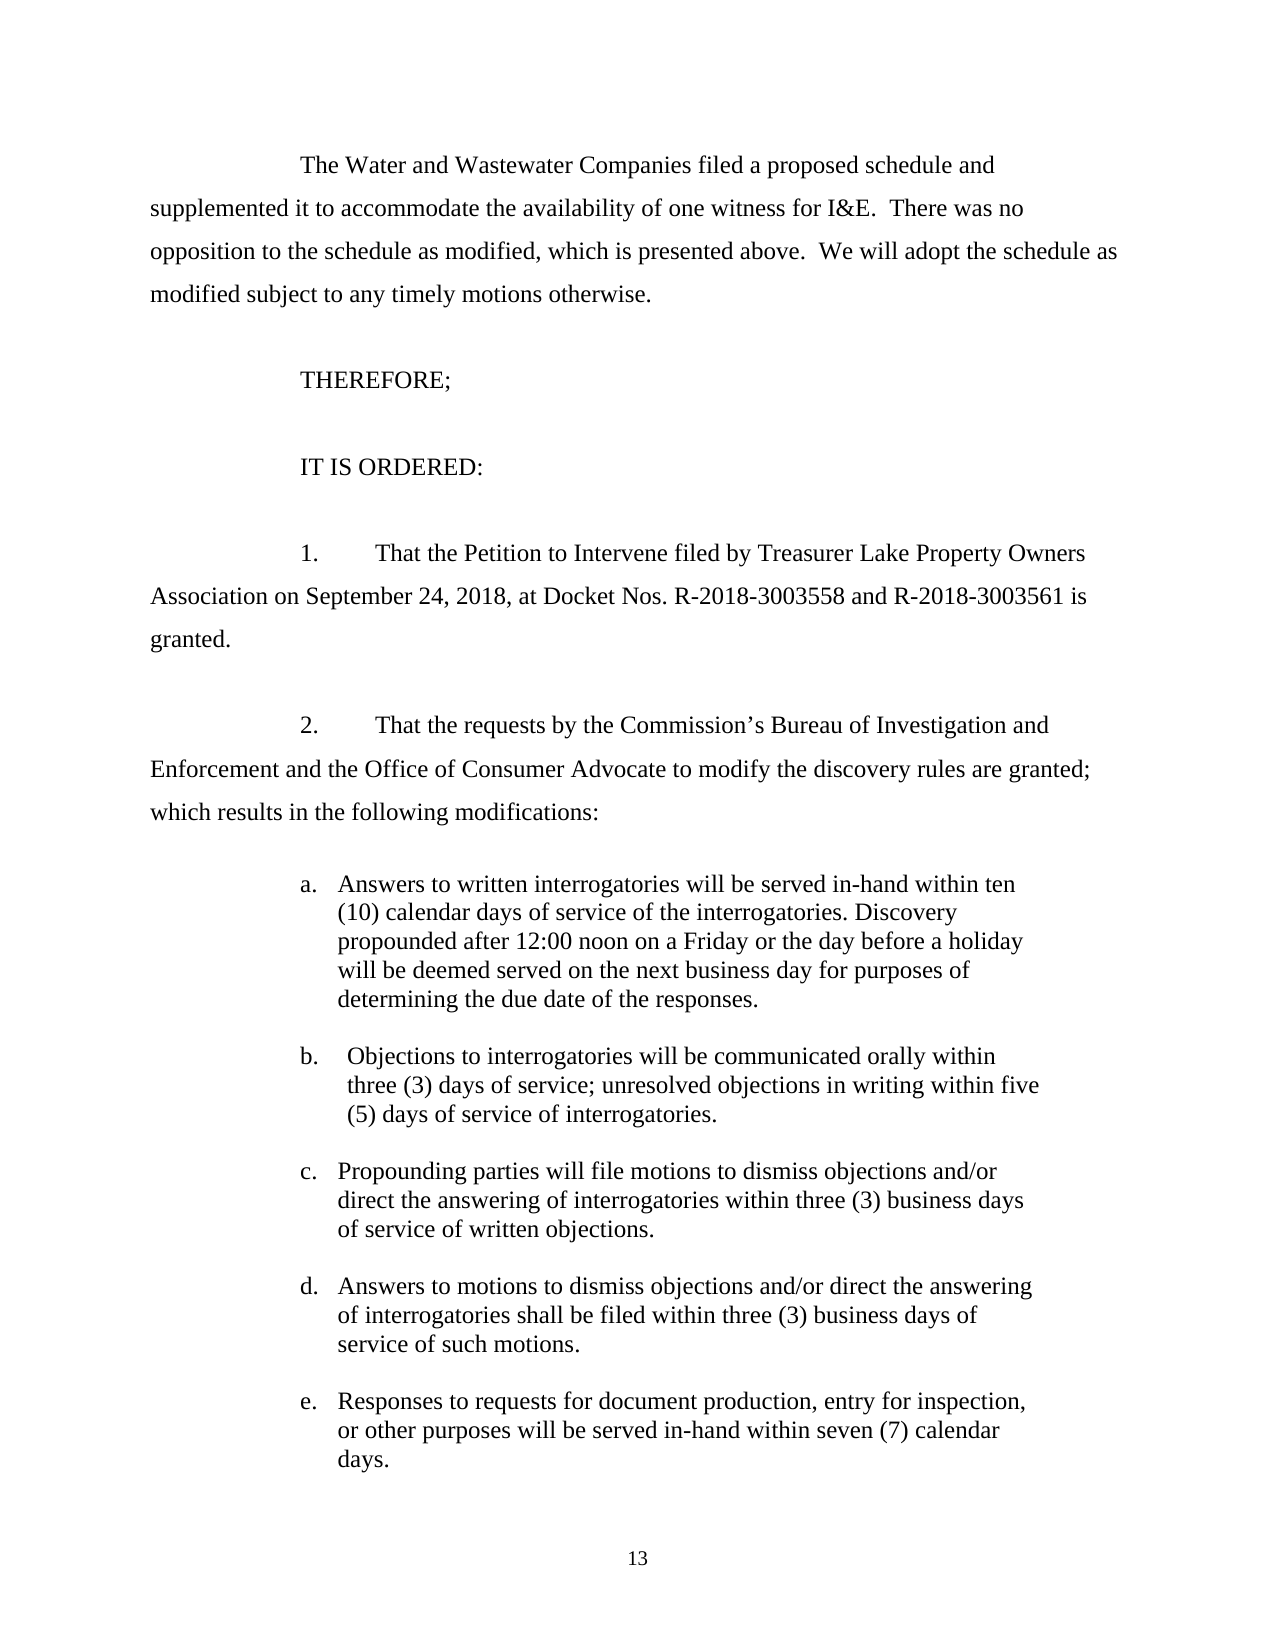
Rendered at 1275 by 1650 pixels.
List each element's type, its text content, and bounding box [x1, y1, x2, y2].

list d. Answers to motions to dismiss objections and/or direct the answering of interrogatories shall be filed within three (3) business days of service of such motions. [300, 1271, 1050, 1357]
list That the requests by the Commission’s Bureau of Investigation and Enforcement and the Office of Consumer Advocate to modify the discovery rules are granted; which results in the following modifications: [150, 711, 1125, 826]
text IT IS ORDERED: [150, 452, 1125, 481]
text The Water and Wastewater Companies filed a proposed schedule and supplemented it to accommodate the availability of one witness for I&E. There was no opposition to the schedule as modified, which is presented above. We will adopt the schedule as modified subject to any timely motions otherwise. [150, 150, 1125, 308]
list e. Responses to requests for document production, entry for inspection, or other purposes will be served in-hand within seven (7) calendar days. [300, 1386, 1050, 1472]
list c. Propounding parties will file motions to dismiss objections and/or direct the answering of interrogatories within three (3) business days of service of written objections. [300, 1156, 1050, 1242]
list Answers to written interrogatories will be served in-hand within ten (10) calendar days of service of the interrogatories. Discovery propounded after 12:00 noon on a Friday or the day before a holiday will be deemed served on the next business day for purposes of determining the due date of the responses. [300, 869, 1050, 1012]
list That the Petition to Intervene filed by Treasurer Lake Property Owners Association on September 24, 2018, at Docket Nos. R-2018-3003558 and R-2018-3003561 is granted. [150, 538, 1125, 653]
text THEREFORE; [150, 366, 1125, 394]
list b. Objections to interrogatories will be communicated orally within three (3) days of service; unresolved objections in writing within five (5) days of service of interrogatories. [300, 1041, 1050, 1127]
